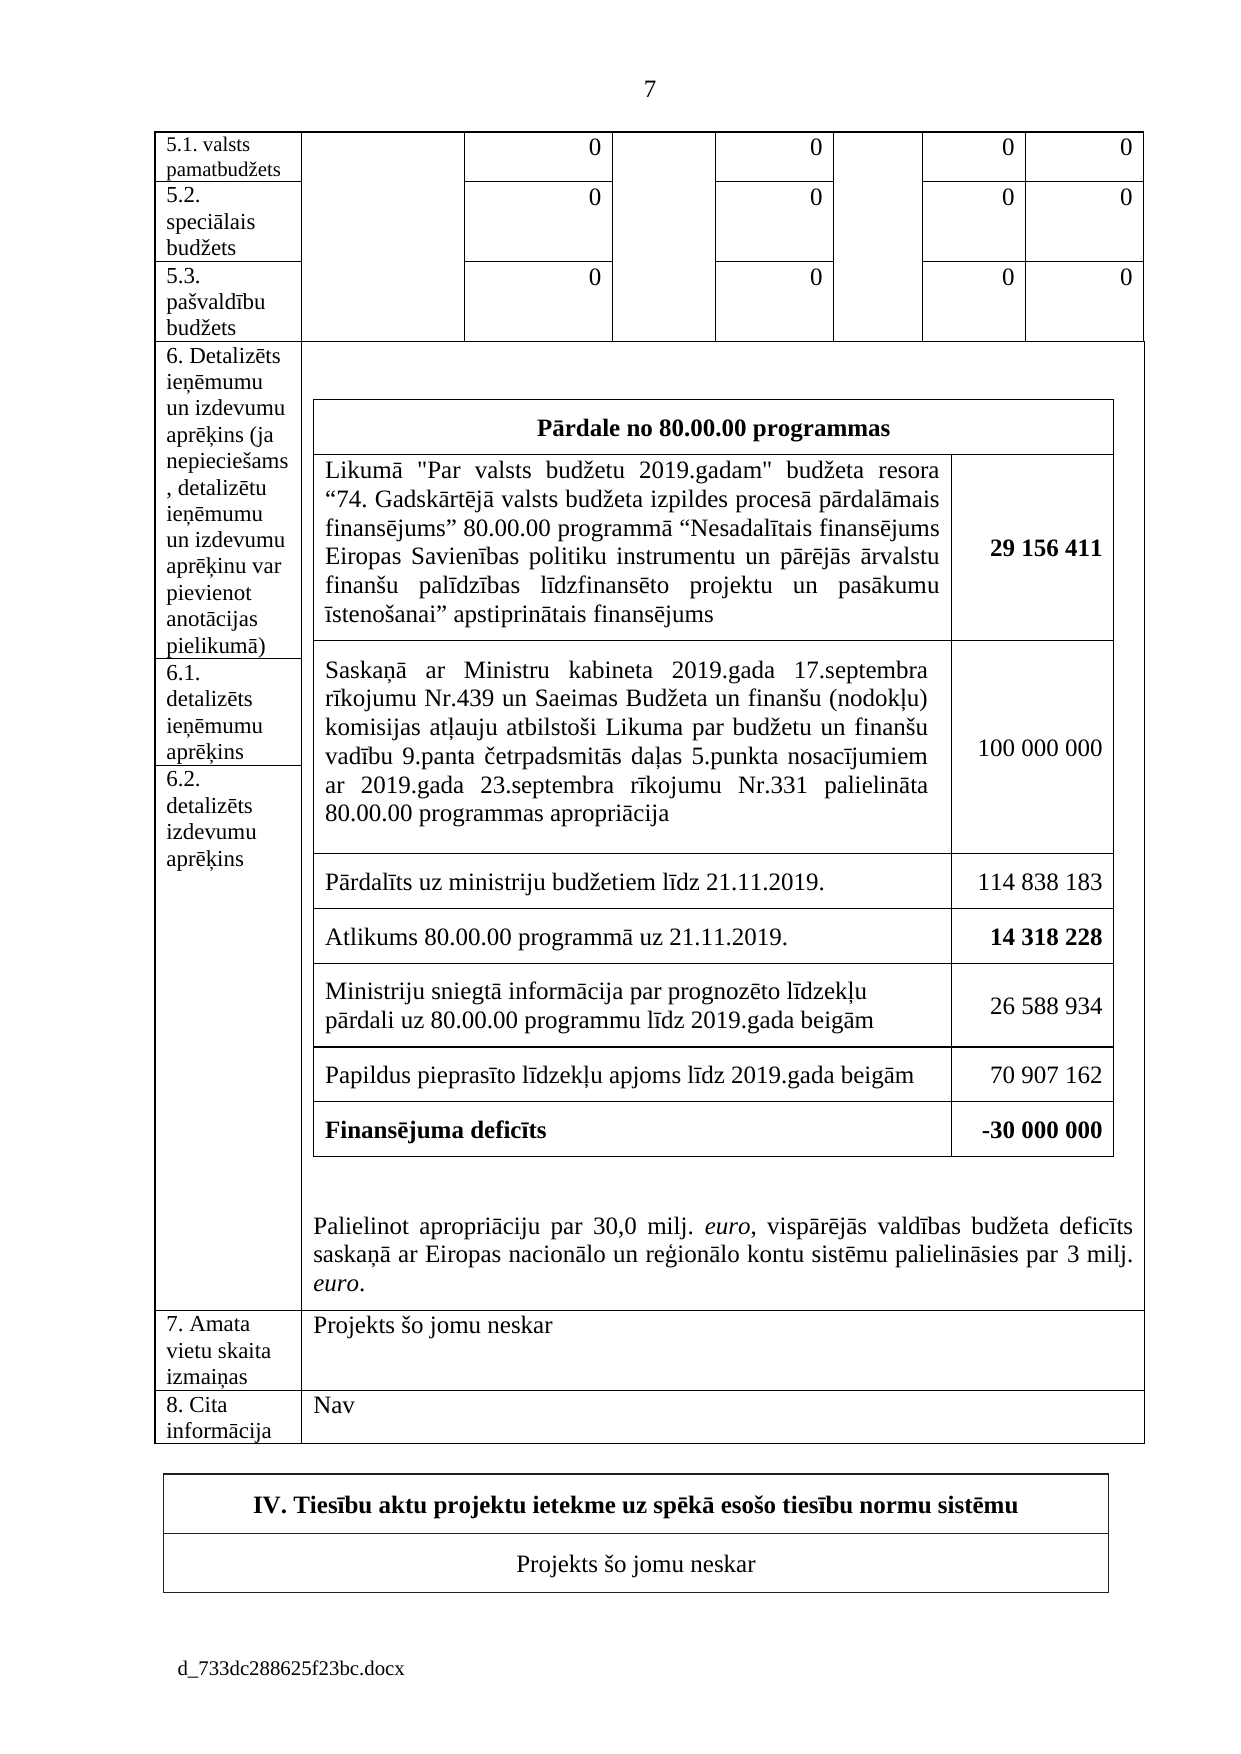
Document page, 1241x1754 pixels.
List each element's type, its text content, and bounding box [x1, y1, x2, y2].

table_cell 0 [1026, 262, 1143, 341]
table_cell 0 [1026, 182, 1143, 261]
table_cell 0 [716, 262, 833, 341]
table_cell 6.2. detalizēts izdevumu aprēķins [156, 766, 301, 1309]
table_cell 0 [465, 182, 612, 261]
table_cell 0 [923, 262, 1025, 341]
table_header IV. Tiesību aktu projektu ietekme uz spēkā esošo tiesību normu sistēmu [164, 1475, 1108, 1532]
table_cell Projekts šo jomu neskar [302, 1311, 1144, 1389]
table_cell 5.1. valsts pamatbudžets [156, 133, 301, 181]
table_cell 0 [716, 133, 833, 181]
table_cell 7. Amata vietu skaita izmaiņas [156, 1311, 301, 1389]
table_cell 0 [613, 133, 715, 341]
table_cell 0 [923, 133, 1025, 181]
table_cell 6. Detalizēts ieņēmumu un izdevumu aprēķins (ja nepieciešams, detalizētu ieņēmumu un izdevumu aprēķinu var pievienot anotācijas pielikumā) [156, 342, 301, 658]
table_cell 0 [834, 133, 922, 341]
table_cell Nav [302, 1391, 1144, 1443]
table_cell 0 [716, 182, 833, 261]
table_cell 6.1. detalizēts ieņēmumu aprēķins [156, 659, 301, 764]
table_cell 0 [465, 262, 612, 341]
table_cell X [302, 133, 464, 341]
table_cell Projekts šo jomu neskar [164, 1534, 1108, 1592]
table_cell Palielinot apropriāciju par 30,0 milj. euro, vispārējās valdības budžeta deficīts saskaņā ar Eiropas nacionālo un reģionālo kontu sistēmu palielināsies par 3 milj. euro. [302, 342, 1144, 1309]
table_cell 5.2. speciālais budžets [156, 182, 301, 261]
table_cell 5.3. pašvaldību budžets [156, 262, 301, 341]
table_cell 0 [1026, 133, 1143, 181]
table_cell 0 [923, 182, 1025, 261]
table_cell 0 [465, 133, 612, 181]
table_cell 8. Cita informācija [156, 1391, 301, 1443]
